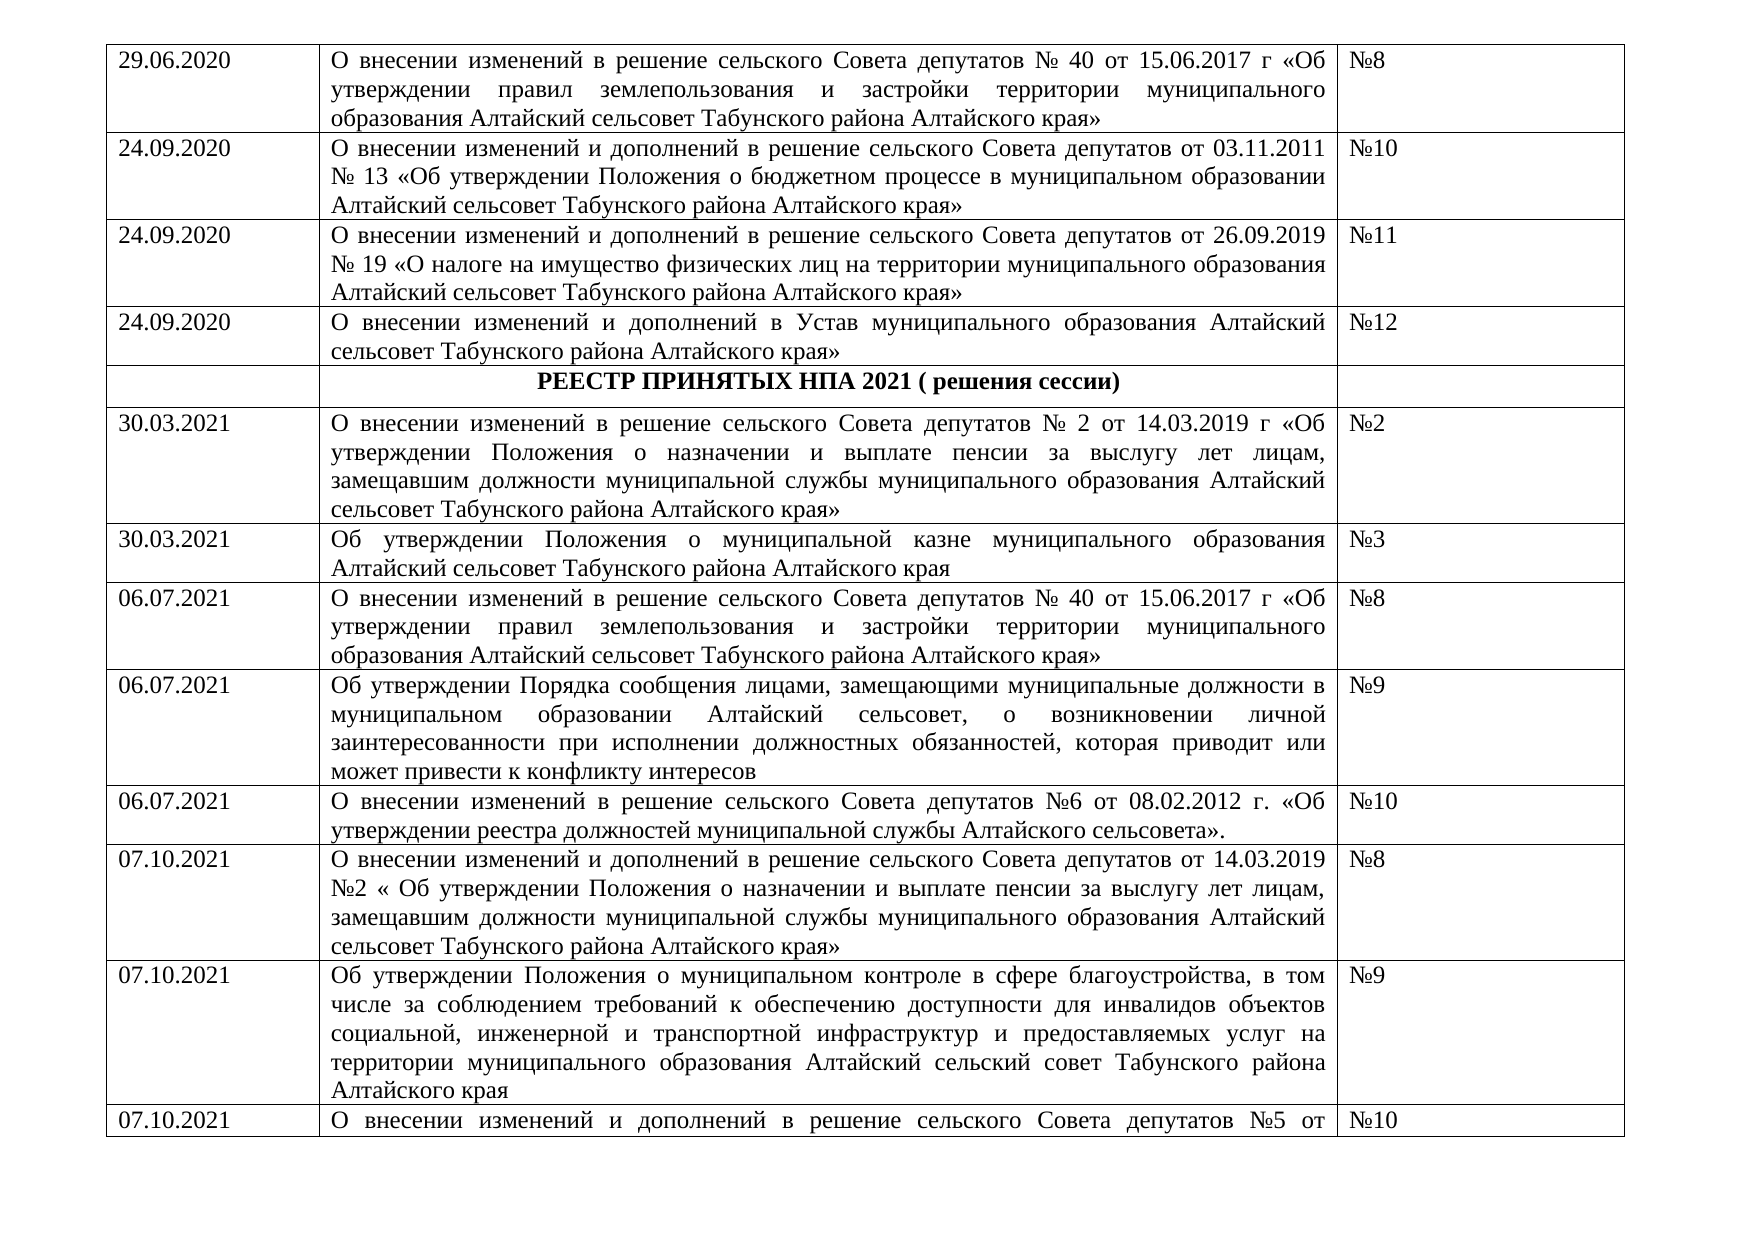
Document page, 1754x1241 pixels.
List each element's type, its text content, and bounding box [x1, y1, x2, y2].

table_cell 06.07.2021 [107, 583, 319, 669]
table_cell [1338, 366, 1624, 407]
table_cell №9 [1338, 961, 1624, 1104]
table_cell №2 [1338, 408, 1624, 523]
table_cell 24.09.2020 [107, 220, 319, 306]
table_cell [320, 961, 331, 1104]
table_cell 29.06.2020 [107, 45, 319, 132]
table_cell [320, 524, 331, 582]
table_cell 24.09.2020 [107, 307, 319, 365]
table_cell №12 [1338, 307, 1624, 365]
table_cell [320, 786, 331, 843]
table_cell О внесении изменений и дополнений в решение сельского Совета депутатов от 26.09.2019 № 19 «О налоге на имущество физических лиц на территории муниципального образования Алтайский сельсовет Табунского района Алтайского края» [320, 220, 1337, 306]
table_cell О внесении изменений и дополнений в Устав муниципального образования Алтайский сельсовет Табунского района Алтайского края» [841, 307, 1337, 365]
table_cell О внесении изменений в решение сельского Совета депутатов № 40 от 15.06.2017 г «Об утверждении правил землепользования и застройки территории муниципального образования Алтайский сельсовет Табунского района Алтайского края» [1101, 45, 1337, 132]
table_cell №8 [1338, 45, 1624, 132]
table_cell 07.10.2021 [107, 1105, 319, 1136]
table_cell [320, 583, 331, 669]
table_cell 30.03.2021 [107, 524, 319, 582]
table_cell 30.03.2021 [107, 408, 319, 523]
table_cell О внесении изменений в решение сельского Совета депутатов № 40 от 15.06.2017 г «Об утверждении правил землепользования и застройки территории муниципального образования Алтайский сельсовет Табунского района Алтайского края» [1101, 583, 1337, 669]
table_cell РЕЕСТР ПРИНЯТЫХ НПА 2021 ( решения сессии) [320, 366, 1337, 407]
table_cell О внесении изменений и дополнений в решение сельского Совета депутатов от 03.11.2011 № 13 «Об утверждении Положения о бюджетном процессе в муниципальном образовании Алтайский сельсовет Табунского района Алтайского края» [963, 133, 1337, 219]
table_cell 24.09.2020 [107, 133, 319, 219]
table_cell №11 [1338, 220, 1624, 306]
table_cell 06.07.2021 [107, 786, 319, 843]
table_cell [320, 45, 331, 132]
table_cell №9 [1338, 670, 1624, 785]
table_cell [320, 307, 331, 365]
table_cell О внесении изменений и дополнений в решение сельского Совета депутатов от 14.03.2019 №2 « Об утверждении Положения о назначении и выплате пенсии за выслугу лет лицам, замещавшим должности муниципальной службы муниципального образования Алтайский сельсовет Табунского района Алтайского края» [841, 845, 1337, 959]
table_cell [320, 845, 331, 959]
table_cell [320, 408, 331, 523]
table_cell №8 [1338, 583, 1624, 669]
table_cell 07.10.2021 [107, 961, 319, 1104]
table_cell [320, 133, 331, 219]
table_cell Об утверждении Положения о муниципальном контроле в сфере благоустройства, в том числе за соблюдением требований к обеспечению доступности для инвалидов объектов социальной, инженерной и транспортной инфраструктур и предоставляемых услуг на территории муниципального образования Алтайский сельский совет Табунского района Алтайского края [508, 961, 1337, 1104]
table_cell №10 [1338, 133, 1624, 219]
table_cell №10 [1338, 786, 1624, 843]
table_cell О внесении изменений в решение сельского Совета депутатов № 2 от 14.03.2019 г «Об утверждении Положения о назначении и выплате пенсии за выслугу лет лицам, замещавшим должности муниципальной службы муниципального образования Алтайский сельсовет Табунского района Алтайского края» [841, 408, 1337, 523]
table_cell №8 [1338, 845, 1624, 959]
table_cell Об утверждении Порядка сообщения лицами, замещающими муниципальные должности в муниципальном образовании Алтайский сельсовет, о возникновении личной заинтересованности при исполнении должностных обязанностей, которая приводит или может привести к конфликту интересов [320, 670, 1337, 785]
table_cell №3 [1338, 524, 1624, 582]
table_cell 07.10.2021 [107, 845, 319, 959]
table_cell 06.07.2021 [107, 670, 319, 785]
table_cell [107, 366, 319, 407]
table_cell Об утверждении Положения о муниципальной казне муниципального образования Алтайский сельсовет Табунского района Алтайского края [950, 524, 1337, 582]
table_cell №10 [1338, 1105, 1624, 1136]
